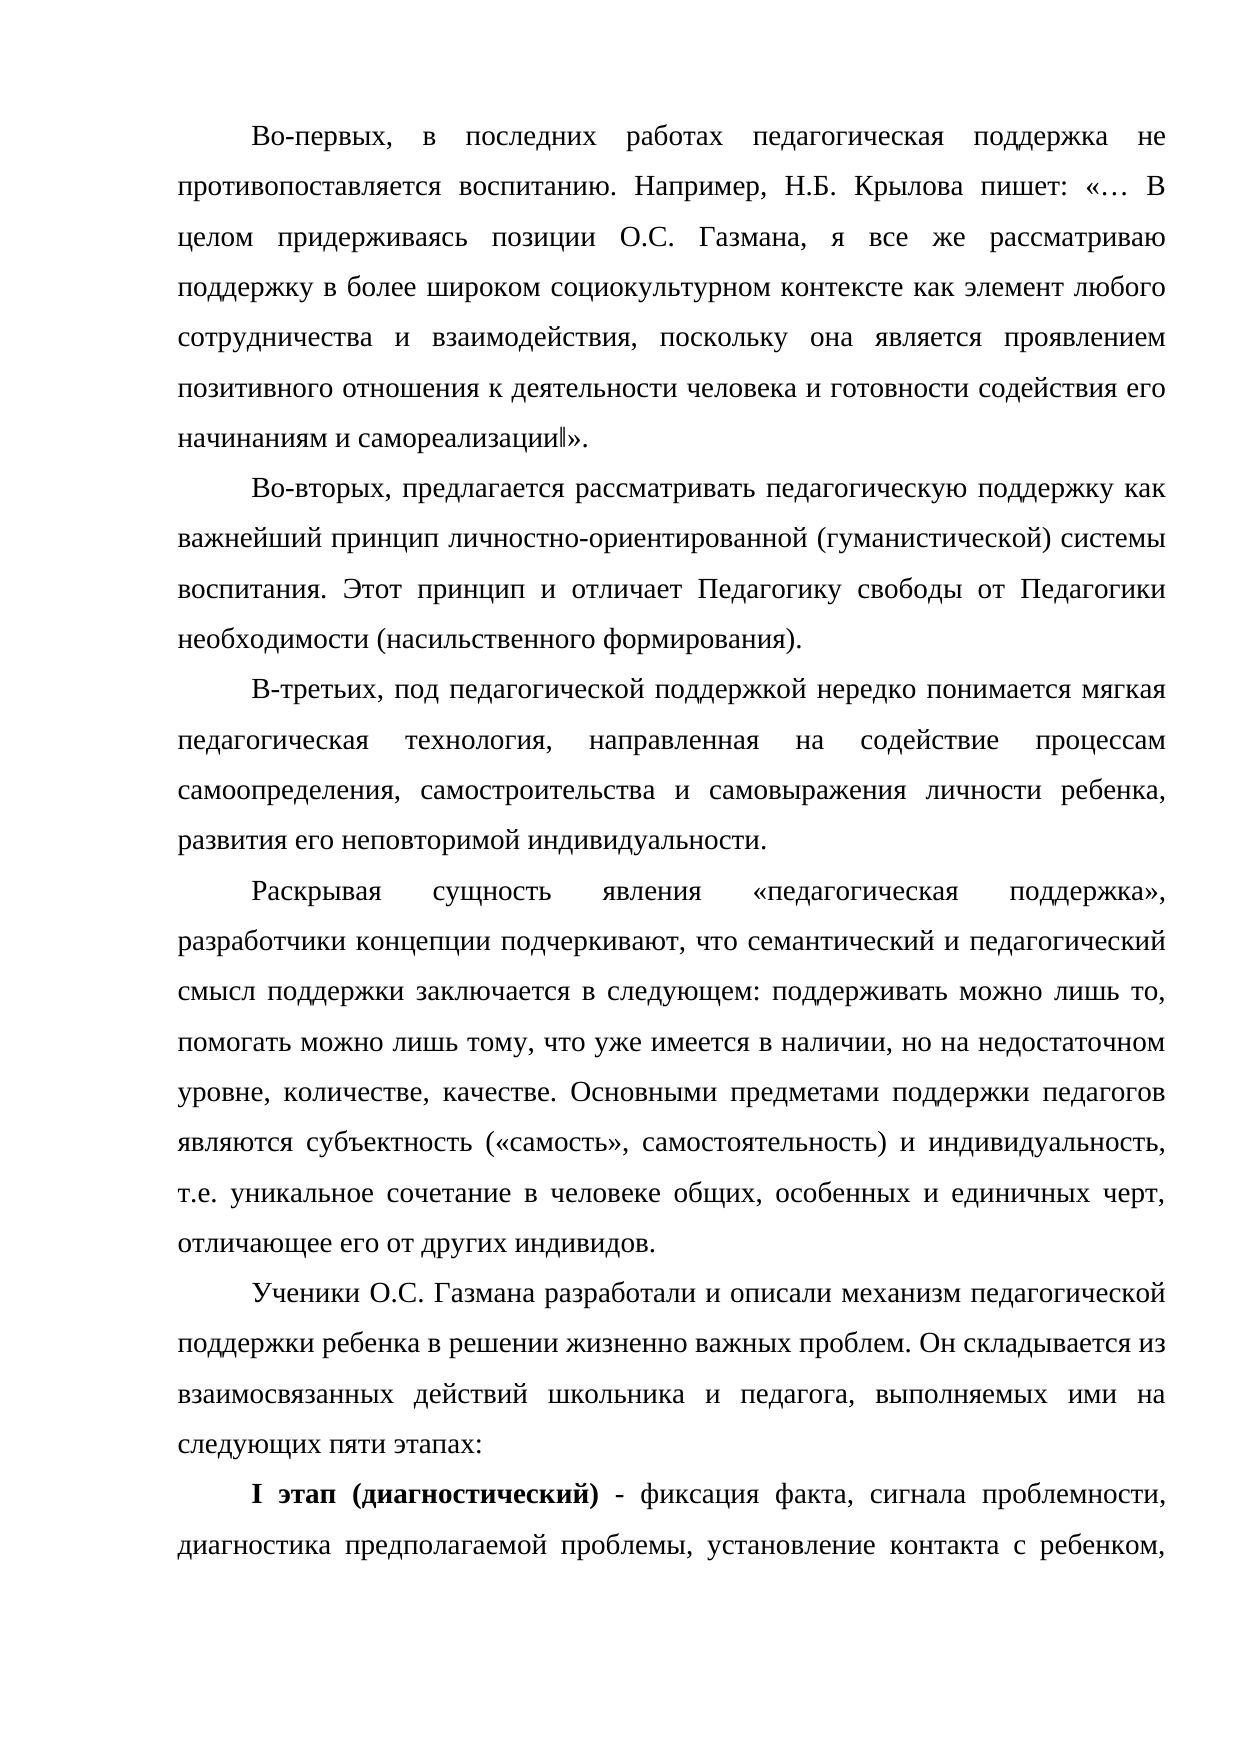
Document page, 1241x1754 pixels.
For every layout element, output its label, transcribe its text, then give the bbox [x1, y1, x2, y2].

text Раскрывая сущность явления «педагогическая поддержка», разработчики концепции подчеркивают, что семантический и педагогический смысл поддержки заключается в следующем: поддерживать можно лишь то, помогать можно лишь тому, что уже имеется в наличии, но на недостаточном уровне, количестве, качестве. Основными предметами поддержки педагогов являются субъектность («самость», самостоятельность) и индивидуальность, т.е. уникальное сочетание в человеке общих, особенных и единичных черт, отличающее его от других индивидов. [177, 873, 1167, 1258]
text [177, 1477, 1167, 1560]
text Во-вторых, предлагается рассматривать педагогическую поддержку как важнейший принцип личностно-ориентированной (гуманистической) системы воспитания. Этот принцип и отличает Педагогику свободы от Педагогики необходимости (насильственного формирования). [177, 470, 1167, 655]
text Во-первых, в последних работах педагогическая поддержка не противопоставляется воспитанию. Например, Н.Б. Крылова пишет: «… В целом придерживаясь позиции О.С. Газмана, я все же рассматриваю поддержку в более широком социокультурном контексте как элемент любого сотрудничества и взаимодействия, поскольку она является проявлением позитивного отношения к деятельности человека и готовности содействия его начинаниям и самореализации‖». [177, 118, 1167, 453]
text В-третьих, под педагогической поддержкой нередко понимается мягкая педагогическая технология, направленная на содействие процессам самоопределения, самостроительства и самовыражения личности ребенка, развития его неповторимой индивидуальности. [177, 672, 1167, 856]
text Ученики О.С. Газмана разработали и описали механизм педагогической поддержки ребенка в решении жизненно важных проблем. Он складывается из взаимосвязанных действий школьника и педагога, выполняемых ими на следующих пяти этапах: [177, 1275, 1167, 1460]
